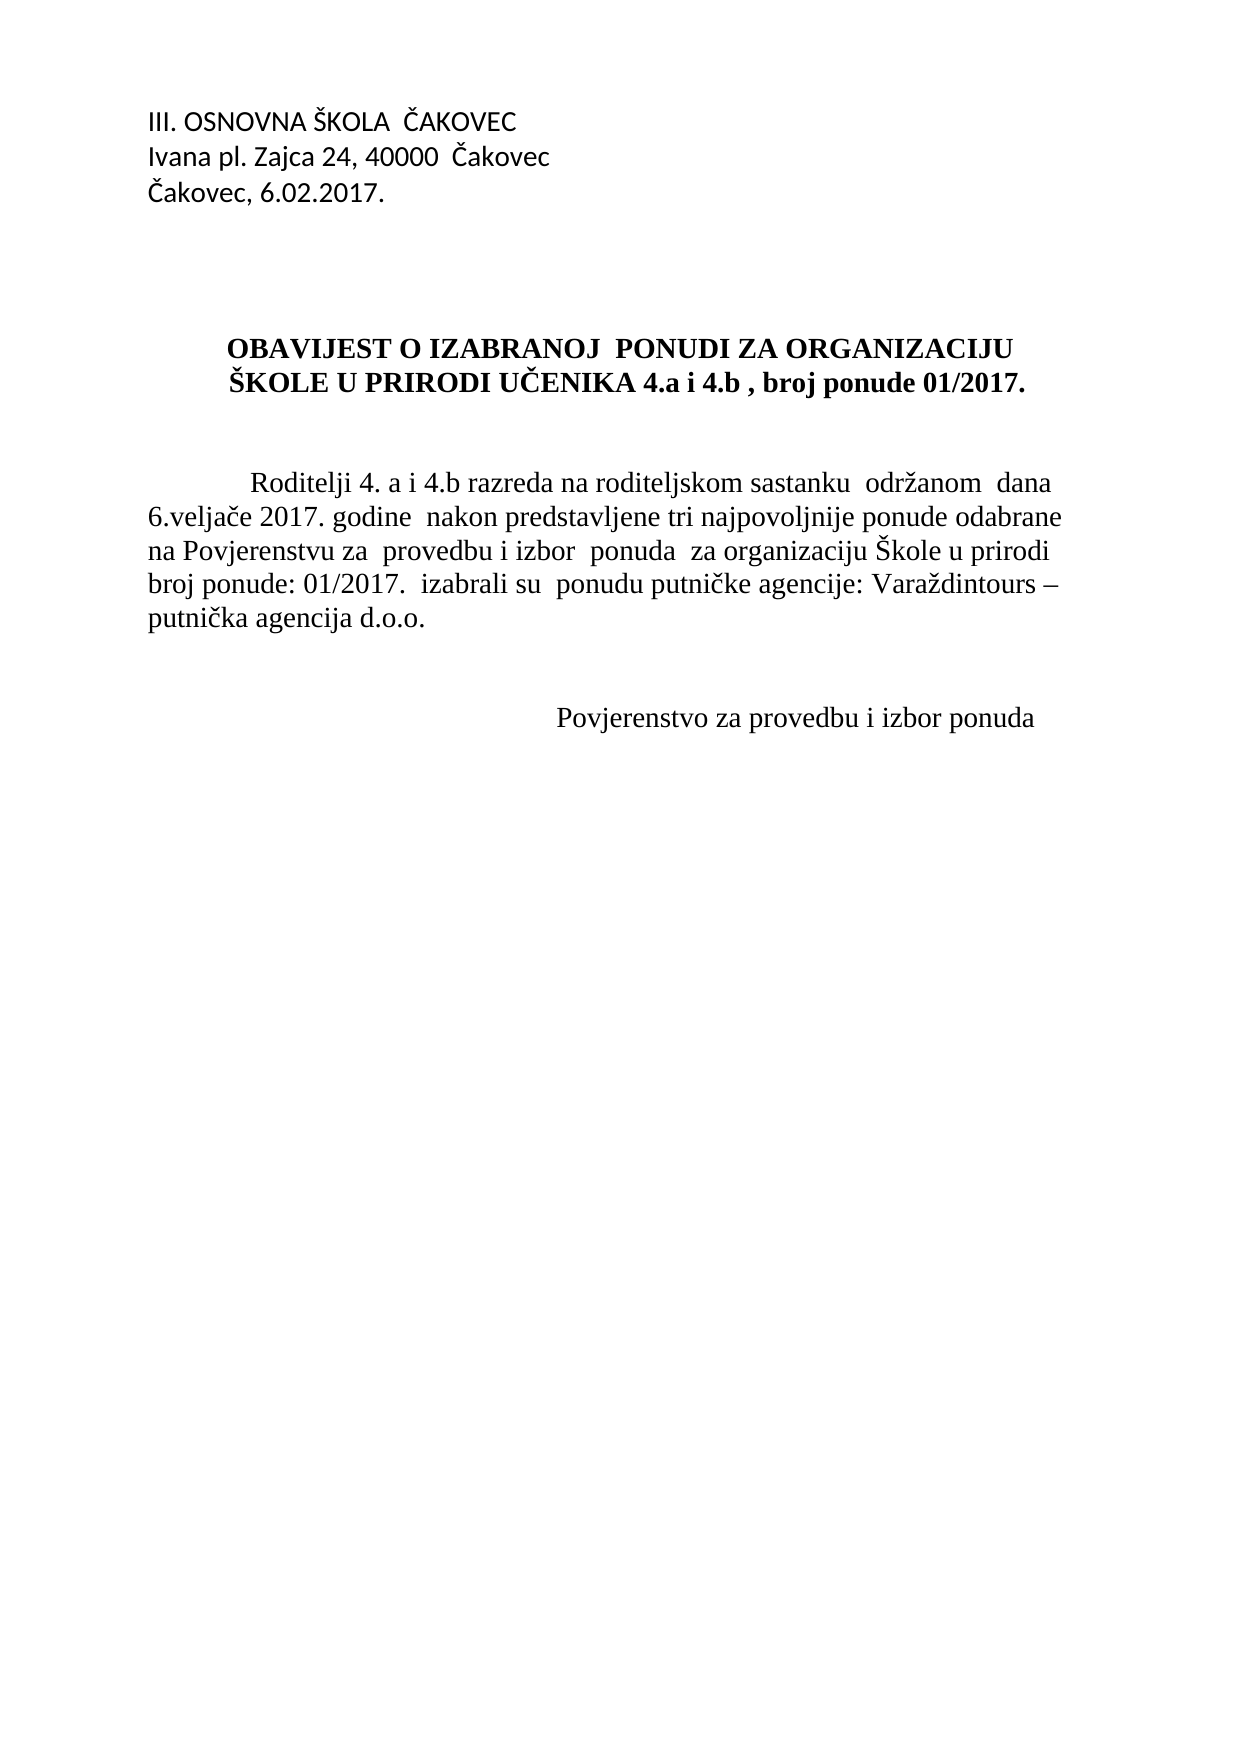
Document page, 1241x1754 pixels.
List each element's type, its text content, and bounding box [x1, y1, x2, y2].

text III. OSNOVNA ŠKOLA ČAKOVEC [148, 103, 1093, 138]
text Ivana pl. Zajca 24, 40000 Čakovec [148, 138, 1093, 174]
text OBAVIJEST O IZABRANOJ PONUDI ZA ORGANIZACIJU [148, 331, 1093, 365]
text Povjerenstvo za provedbu i izbor ponuda [148, 700, 1093, 734]
text ŠKOLE U PRIRODI UČENIKA 4.a i 4.b , broj ponude 01/2017. [148, 365, 1093, 398]
text Roditelji 4. a i 4.b razreda na roditeljskom sastanku održanom dana 6.veljače 2017. godine nakon predstavljene tri najpovoljnije ponude odabrane na Povjerenstvu za provedbu i izbor ponuda za organizaciju Škole u prirodi broj ponude: 01/2017. izabrali su ponudu putničke agencije: Varaždintours – putnička agencija d.o.o. [148, 466, 1093, 633]
text Čakovec, 6.02.2017. [148, 174, 1093, 209]
